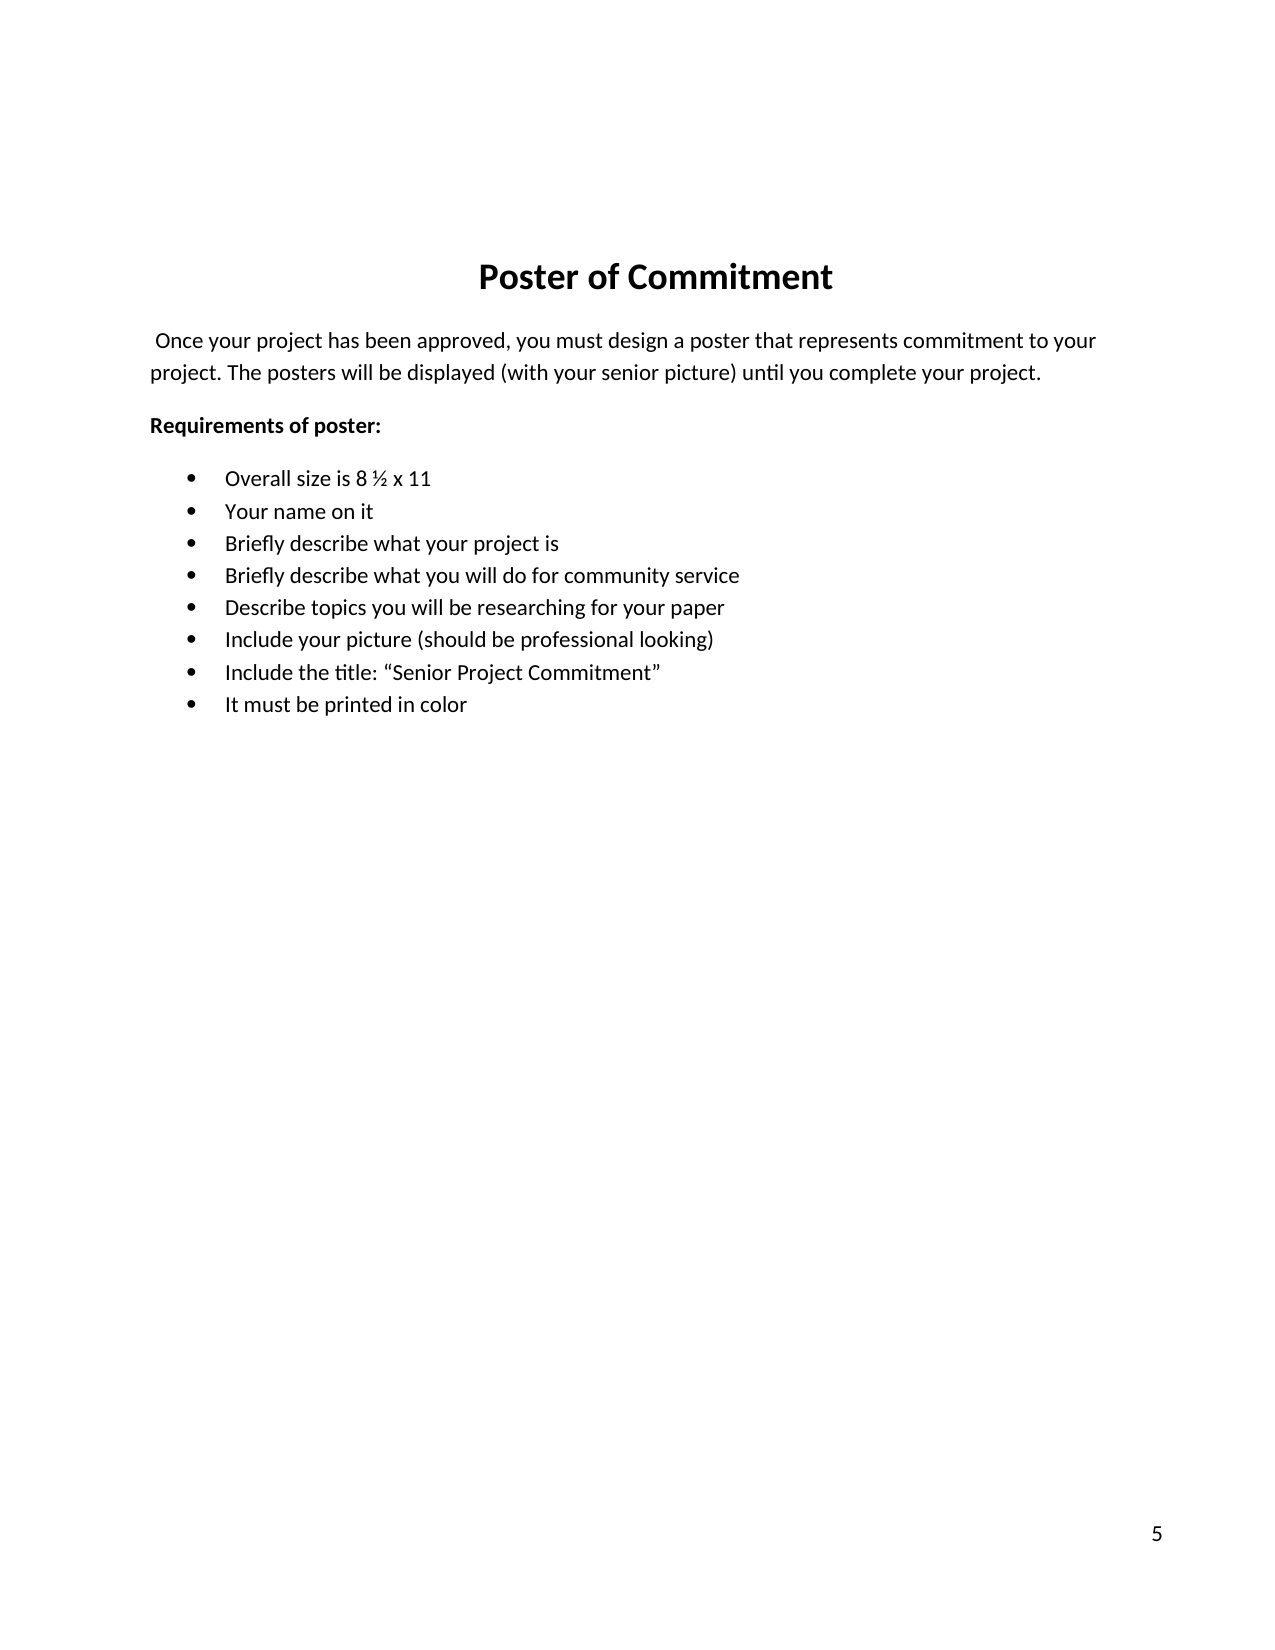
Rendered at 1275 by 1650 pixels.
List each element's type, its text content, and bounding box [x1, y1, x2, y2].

list Include your picture (should be professional looking) [187, 626, 1162, 653]
list Briefly describe what your project is [187, 529, 1162, 557]
text Once your project has been approved, you must design a poster that represents commitment to your project. The posters will be displayed (with your senior picture) until you complete your project. [150, 326, 1162, 387]
text Poster of Commitment [150, 253, 1162, 299]
list Briefly describe what you will do for community service [187, 561, 1162, 589]
list Overall size is 8 ½ x 11 [187, 464, 1162, 493]
list It must be printed in color [187, 690, 1162, 718]
list Your name on it [187, 497, 1162, 525]
text Requirements of poster: [150, 412, 1162, 439]
list Include the title: “Senior Project Commitment” [187, 658, 1162, 686]
list Describe topics you will be researching for your paper [187, 593, 1162, 621]
